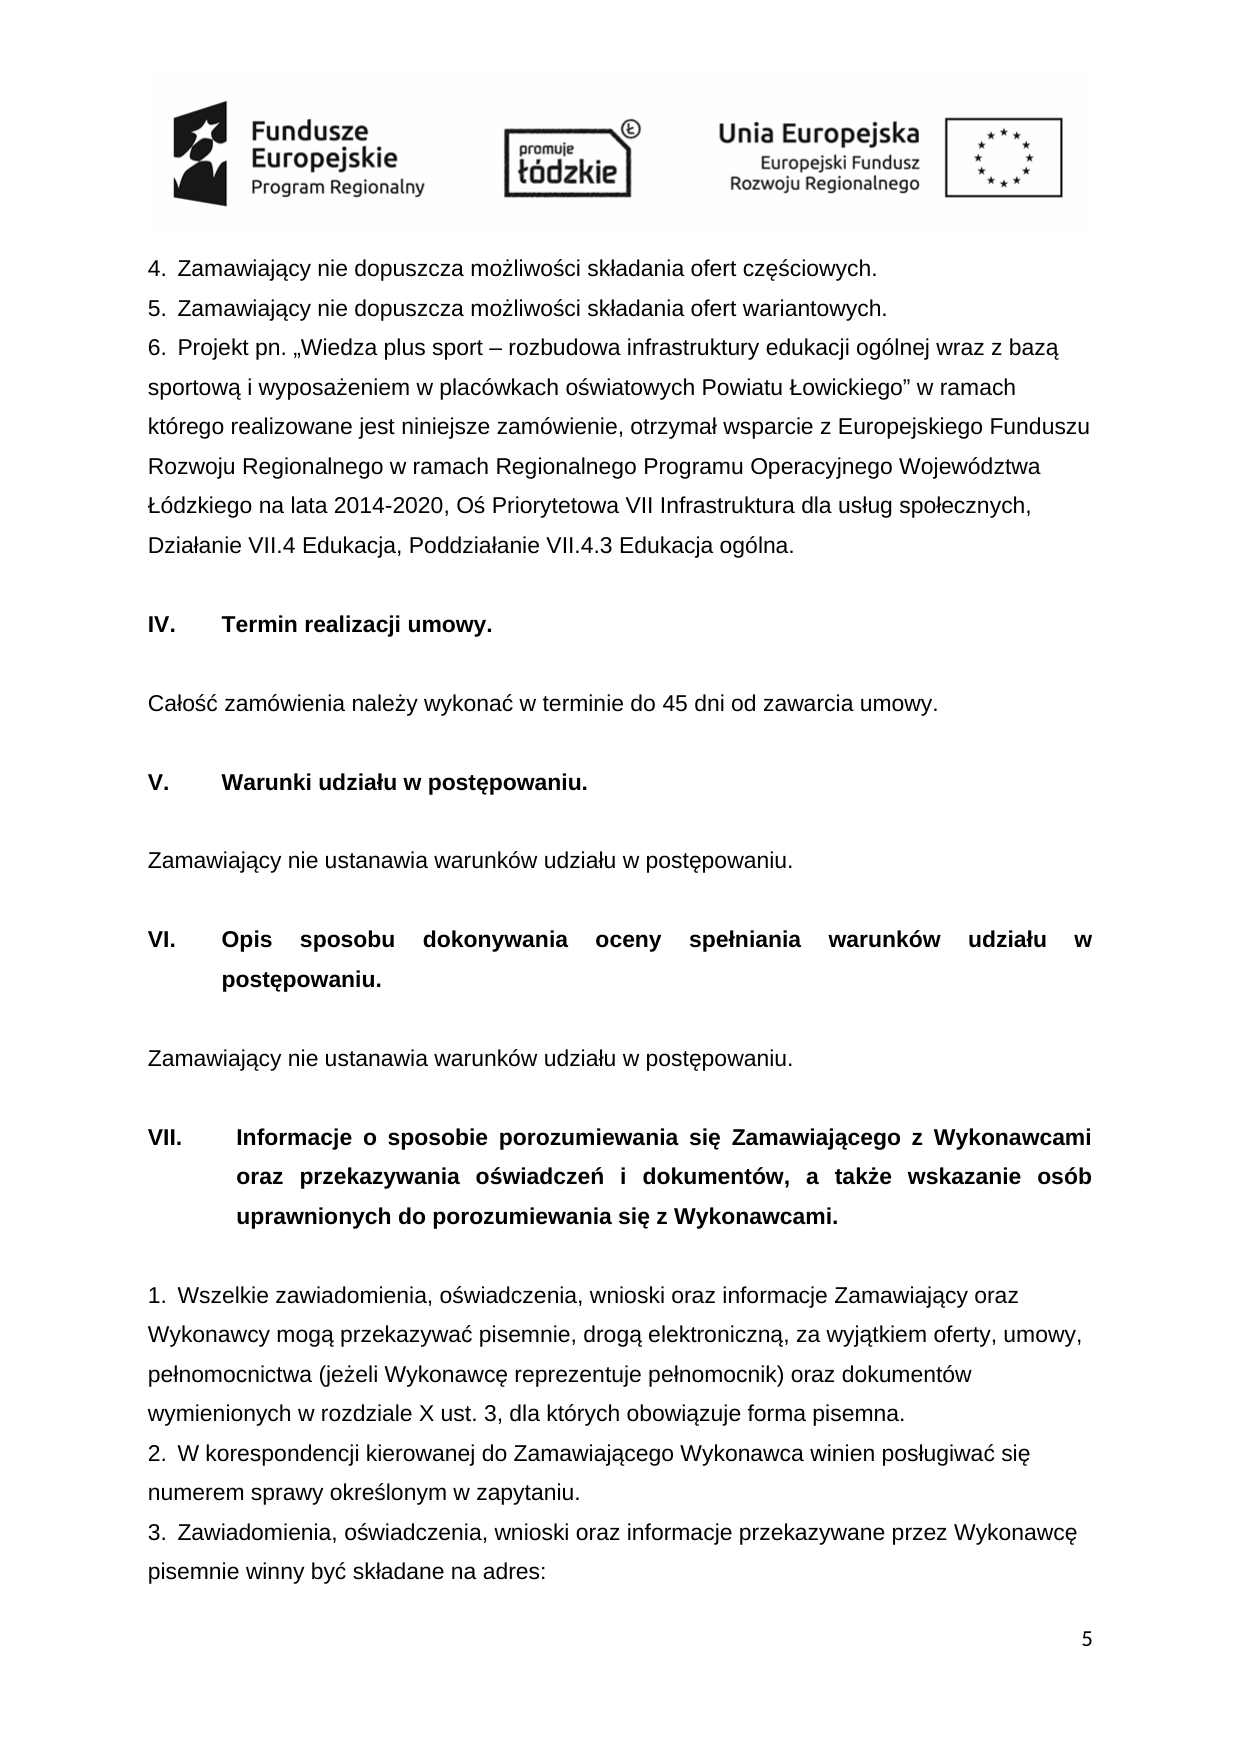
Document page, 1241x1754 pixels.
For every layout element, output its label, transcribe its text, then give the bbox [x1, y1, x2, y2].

list Opis sposobu dokonywania oceny spełniania warunków udziału w postępowaniu. [148, 926, 1093, 992]
list Zamawiający nie ustanawia warunków udziału w postępowaniu. [148, 1045, 1093, 1071]
text 2. W korespondencji kierowanej do Zamawiającego Wykonawca winien posługiwać się numerem sprawy określonym w zapytaniu. [148, 1439, 1093, 1505]
list Zamawiający nie dopuszcza możliwości składania ofert częściowych. [148, 255, 1093, 282]
list Projekt pn. „Wiedza plus sport – rozbudowa infrastruktury edukacji ogólnej wraz z bazą sportową i wyposażeniem w placówkach oświatowych Powiatu Łowickiego” w ramach którego realizowane jest niniejsze zamówienie, otrzymał wsparcie z Europejskiego Funduszu Rozwoju Regionalnego w ramach Regionalnego Programu Operacyjnego Województwa Łódzkiego na lata 2014-2020, Oś Priorytetowa VII Infrastruktura dla usług społecznych, Działanie VII.4 Edukacja, Poddziałanie VII.4.3 Edukacja ogólna. [148, 334, 1093, 558]
list Warunki udziału w postępowaniu. [148, 768, 1093, 795]
list Zamawiający nie dopuszcza możliwości składania ofert wariantowych. [148, 295, 1093, 321]
list Informacje o sposobie porozumiewania się Zamawiającego z Wykonawcami oraz przekazywania oświadczeń i dokumentów, a także wskazanie osób uprawnionych do porozumiewania się z Wykonawcami. [148, 1124, 1093, 1229]
list Termin realizacji umowy. [148, 611, 1093, 637]
picture [147, 73, 1089, 232]
list Zamawiający nie ustanawia warunków udziału w postępowaniu. [148, 847, 1093, 874]
text 3. Zawiadomienia, oświadczenia, wnioski oraz informacje przekazywane przez Wykonawcę pisemnie winny być składane na adres: [148, 1518, 1093, 1584]
text 1. Wszelkie zawiadomienia, oświadczenia, wnioski oraz informacje Zamawiający oraz Wykonawcy mogą przekazywać pisemnie, drogą elektroniczną, za wyjątkiem oferty, umowy, pełnomocnictwa (jeżeli Wykonawcę reprezentuje pełnomocnik) oraz dokumentów wymienionych w rozdziale X ust. 3, dla których obowiązuje forma pisemna. [148, 1282, 1093, 1426]
text Całość zamówienia należy wykonać w terminie do 45 dni od zawarcia umowy. [148, 689, 1093, 716]
